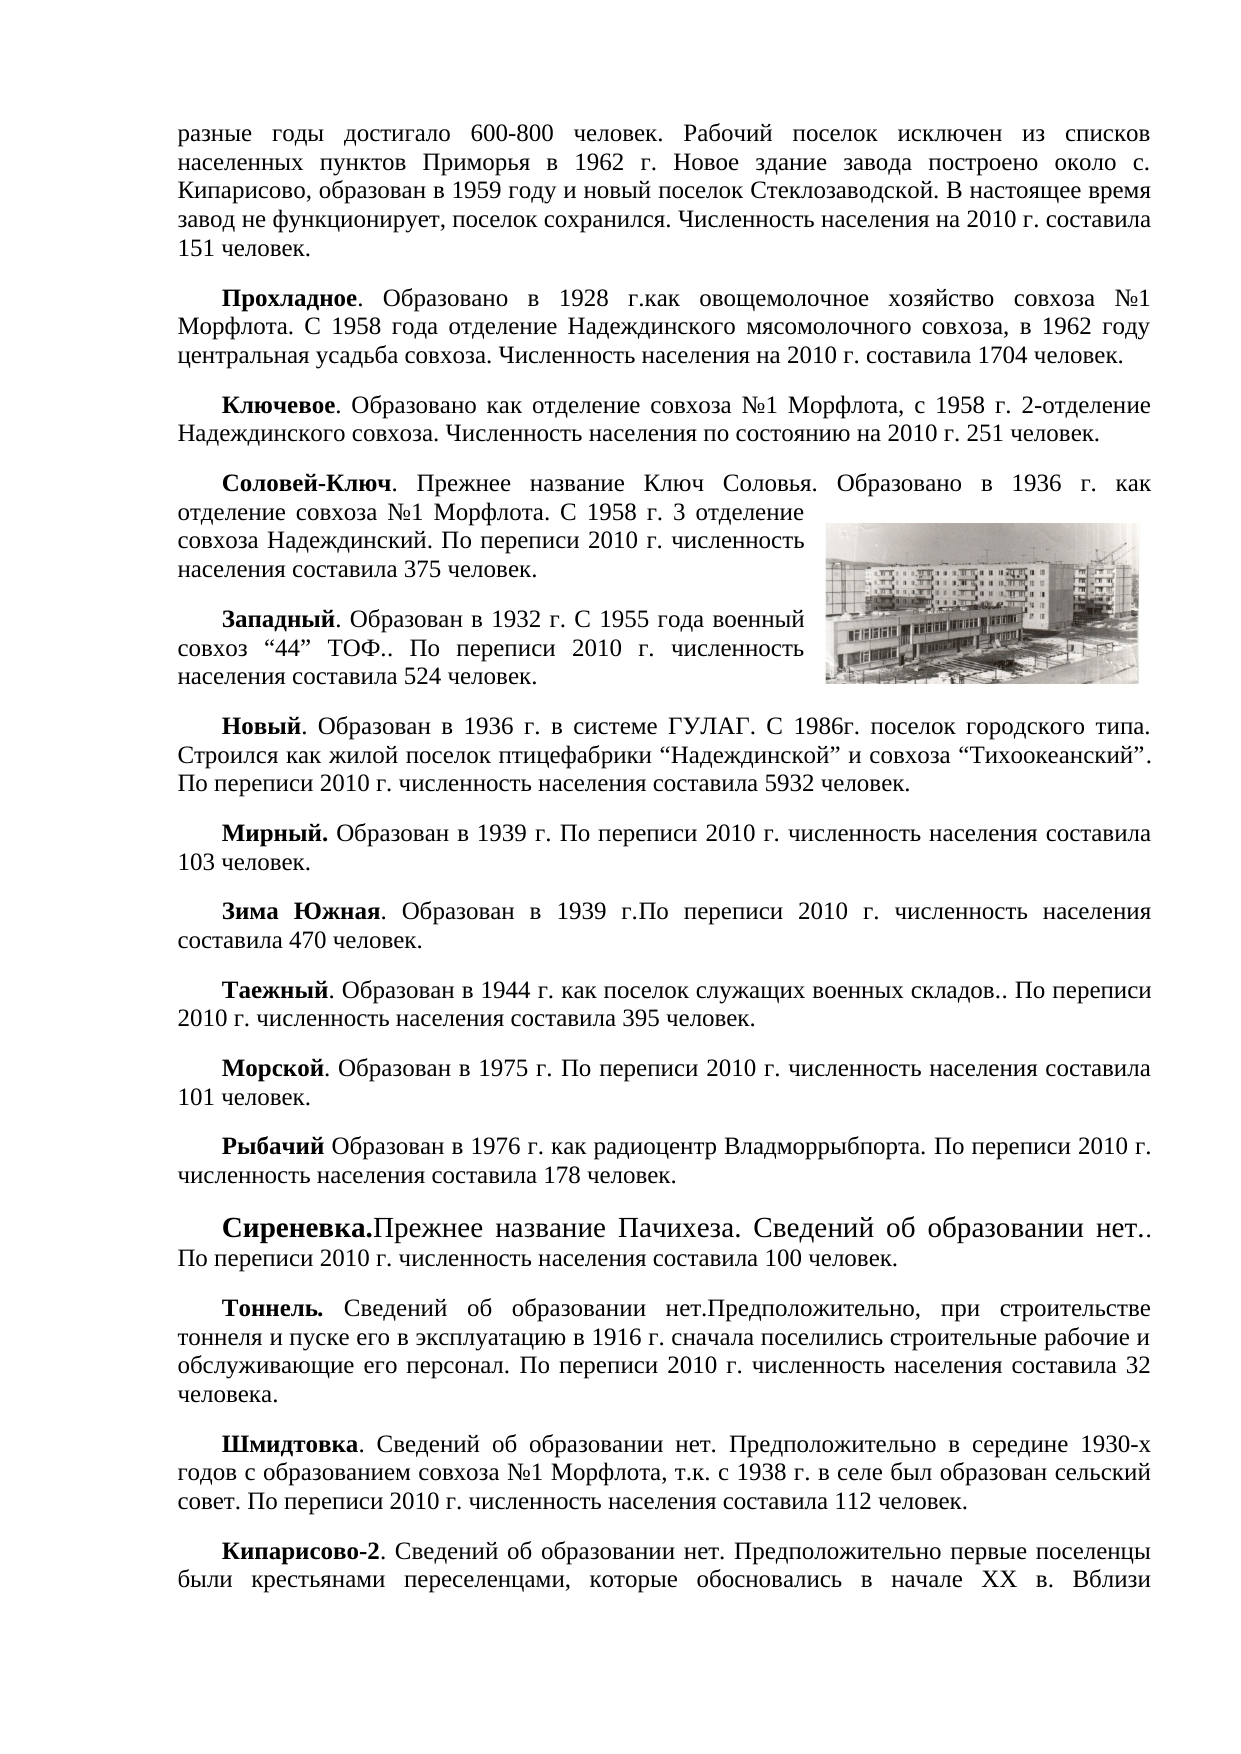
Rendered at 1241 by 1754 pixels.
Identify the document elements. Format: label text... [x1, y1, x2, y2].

text Морской. Образован в 1975 г. По переписи 2010 г. численность населения составила 101 человек. [177, 1053, 1152, 1111]
text Таежный. Образован в 1944 г. как поселок служащих военных складов.. По переписи 2010 г. численность населения составила 395 человек. [177, 975, 1152, 1032]
text Прохладное. Образовано в 1928 г.как овощемолочное хозяйство совхоза №1 Морфлота. С 1958 года отделение Надеждинского мясомолочного совхоза, в 1962 году центральная усадьба совхоза. Численность населения на 2010 г. составила 1704 человек. [177, 283, 1152, 369]
text Соловей-Ключ. Прежнее название Ключ Соловья. Образовано в 1936 г. как отделение совхоза №1 Морфлота. С 1958 г. 3 отделение совхоза Надеждинский. По переписи 2010 г. численность населения составила 375 человек. [177, 468, 1152, 583]
text Рыбачий Образован в 1976 г. как радиоцентр Владморрыбпорта. По переписи 2010 г. численность населения составила 178 человек. [177, 1131, 1152, 1189]
text Тоннель. Сведений об образовании нет.Предположительно, при строительстве тоннеля и пуске его в эксплуатацию в 1916 г. сначала поселились строительные рабочие и обслуживающие его персонал. По переписи 2010 г. численность населения составила 32 человека. [177, 1293, 1152, 1408]
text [177, 1536, 1152, 1593]
text Шмидтовка. Сведений об образовании нет. Предположительно в середине 1930-х годов с образованием совхоза №1 Морфлота, т.к. с 1938 г. в селе был образован сельский совет. По переписи 2010 г. численность населения составила 112 человек. [177, 1429, 1152, 1515]
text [177, 118, 1152, 262]
text Сиреневка.Прежнее название Пачихеза. Сведений об образовании нет.. По переписи 2010 г. численность населения составила 100 человек. [177, 1210, 1152, 1272]
text Зима Южная. Образован в 1939 г.По переписи 2010 г. численность населения составила 470 человек. [177, 896, 1152, 954]
text Ключевое. Образовано как отделение совхоза №1 Морфлота, с 1958 г. 2-отделение Надеждинского совхоза. Численность населения по состоянию на 2010 г. 251 человек. [177, 390, 1152, 447]
text Мирный. Образован в 1939 г. По переписи 2010 г. численность населения составила 103 человек. [177, 818, 1152, 876]
picture [823, 523, 1140, 684]
text Западный. Образован в 1932 г. С 1955 года военный совхоз “44” ТОФ.. По переписи 2010 г. численность населения составила 524 человек. [177, 604, 1152, 690]
text Новый. Образован в 1936 г. в системе ГУЛАГ. С 1986г. поселок городского типа. Строился как жилой поселок птицефабрики “Надеждинской” и совхоза “Тихоокеанский”. По переписи 2010 г. численность населения составила 5932 человек. [177, 711, 1152, 797]
